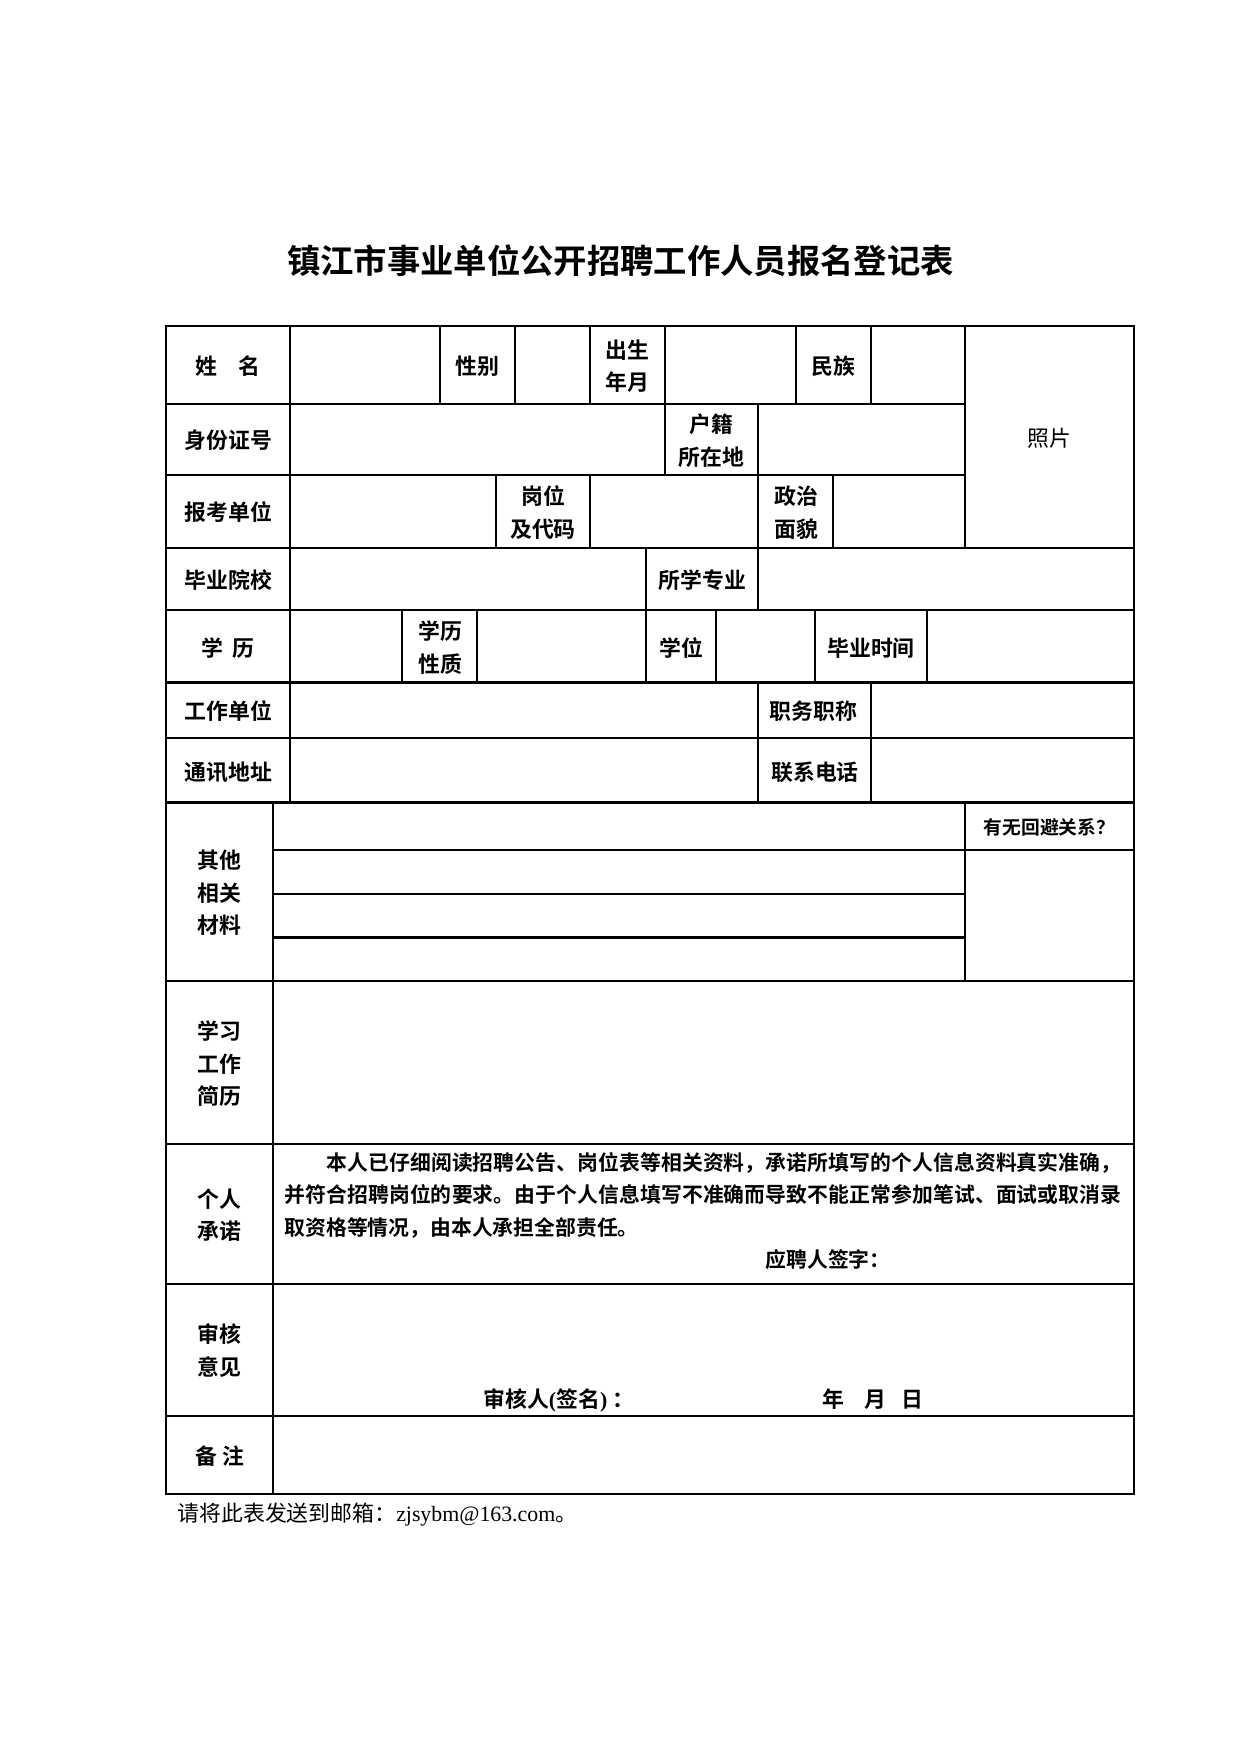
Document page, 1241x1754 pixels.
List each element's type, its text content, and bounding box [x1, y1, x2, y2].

table_cell 备 注 [167, 1417, 272, 1493]
table_cell [834, 476, 964, 547]
table_cell 政治 面貌 [759, 476, 832, 547]
table_cell 所学专业 [647, 549, 757, 609]
table_cell 学 历 [167, 611, 289, 681]
table_cell [291, 405, 664, 473]
table_cell 毕业时间 [816, 611, 926, 681]
table_cell 学位 [647, 611, 715, 681]
table_cell 学习 工作 简历 [167, 982, 272, 1143]
table_cell [274, 939, 964, 980]
table_cell 职务职称 [759, 684, 870, 737]
table_cell [274, 1417, 1133, 1493]
table_cell 工作单位 [167, 684, 289, 737]
table_header [666, 327, 795, 403]
table_header 照片 [966, 327, 1133, 547]
table_cell 联系电话 [759, 739, 870, 801]
table_cell 通讯地址 [167, 739, 289, 801]
table_cell [717, 611, 814, 681]
table_cell 报考单位 [167, 476, 289, 547]
table_cell [274, 851, 964, 893]
table_cell 学历 性质 [403, 611, 476, 681]
table_cell [291, 549, 645, 609]
table_cell [966, 851, 1133, 980]
table_header 民族 [797, 327, 870, 403]
table_header [516, 327, 589, 403]
table_cell [478, 611, 645, 681]
table_cell 毕业院校 [167, 549, 289, 609]
table_header [291, 327, 439, 403]
table_cell 有无回避关系？ [966, 804, 1133, 849]
table_cell 审核人(签名) ： 年 月 日 [274, 1285, 1133, 1414]
text 请将此表发送到邮箱：zjsybm@163.com。 [177, 1495, 1063, 1528]
table_cell 其他 相关 材料 [167, 804, 272, 980]
table_cell [759, 405, 964, 473]
table_cell [291, 684, 757, 737]
table_cell 岗位 及代码 [497, 476, 589, 547]
table_cell [274, 804, 964, 849]
table_cell 审核 意见 [167, 1285, 272, 1414]
text 镇江市事业单位公开招聘工作人员报名登记表 [177, 227, 1063, 292]
table_cell [274, 895, 964, 936]
table_cell [274, 982, 1133, 1143]
table_cell [291, 611, 401, 681]
table_header 姓 名 [167, 327, 289, 403]
table_cell 本人已仔细阅读招聘公告、岗位表等相关资料，承诺所填写的个人信息资料真实准确，并符合招聘岗位的要求。由于个人信息填写不准确而导致不能正常参加笔试、面试或取消录取资格等情况，由本人承担全部责任。 应聘人签字： [274, 1145, 1133, 1282]
table_cell [291, 739, 757, 801]
table_cell 个人 承诺 [167, 1145, 272, 1282]
table_header [872, 327, 964, 403]
table_cell [291, 476, 495, 547]
table_cell [872, 684, 1133, 737]
table_cell [928, 611, 1133, 681]
table_cell [872, 739, 1133, 801]
table_cell [591, 476, 757, 547]
table_header 出生 年月 [591, 327, 664, 403]
table_header 性别 [441, 327, 514, 403]
table_cell 身份证号 [167, 405, 289, 473]
table_cell 户籍 所在地 [666, 405, 757, 473]
table_cell [759, 549, 1133, 609]
